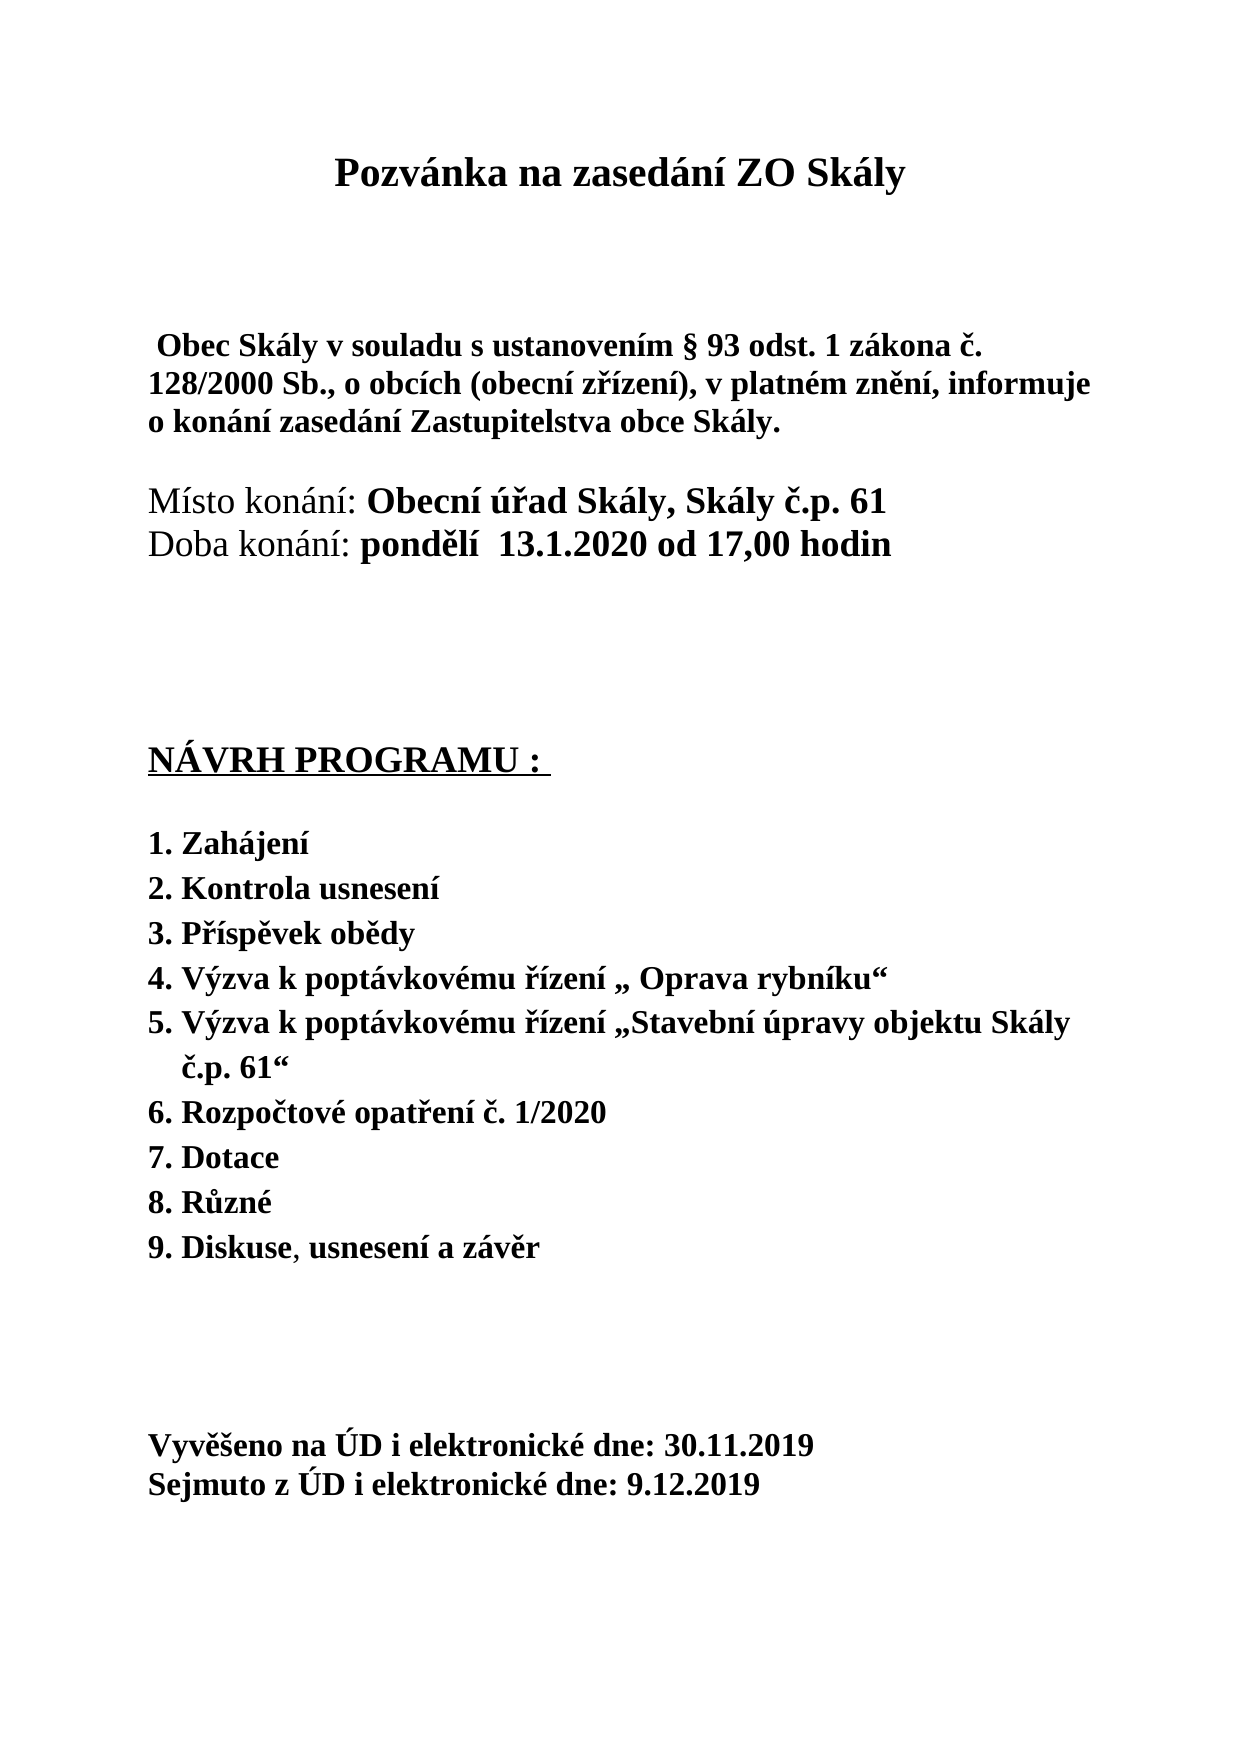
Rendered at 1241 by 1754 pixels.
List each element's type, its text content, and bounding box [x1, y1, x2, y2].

text 4. Výzva k poptávkovému řízení „ Oprava rybníku“ [148, 958, 1093, 996]
text 8. Různé [148, 1182, 1093, 1221]
text NÁVRH PROGRAMU : [148, 737, 1093, 780]
text 3. Příspěvek obědy [148, 913, 1093, 951]
text 9. Diskuse, usnesení a závěr [148, 1227, 1093, 1266]
text Pozvánka na zasedání ZO Skály [148, 148, 1093, 196]
text č.p. 61“ [148, 1048, 1093, 1086]
text 5. Výzva k poptávkovému řízení „Stavební úpravy objektu Skály [148, 1003, 1093, 1041]
text Místo konání: Obecní úřad Skály, Skály č.p. 61 [148, 478, 1093, 521]
text 1. Zahájení [148, 823, 1093, 862]
text 2. Kontrola usnesení [148, 868, 1093, 906]
text Vyvěšeno na ÚD i elektronické dne: 30.11.2019 [148, 1426, 1093, 1464]
text Doba konání: pondělí 13.1.2020 od 17,00 hodin [148, 521, 1093, 564]
text Obec Skály v souladu s ustanovením § 93 odst. 1 zákona č. 128/2000 Sb., o obcích (obecní zřízení), v platném znění, informuje o konání zasedání Zastupitelstva obce Skály. [148, 325, 1093, 440]
text Sejmuto z ÚD i elektronické dne: 9.12.2019 [148, 1464, 1093, 1502]
text 6. Rozpočtové opatření č. 1/2020 [148, 1093, 1093, 1131]
text 7. Dotace [148, 1137, 1093, 1176]
